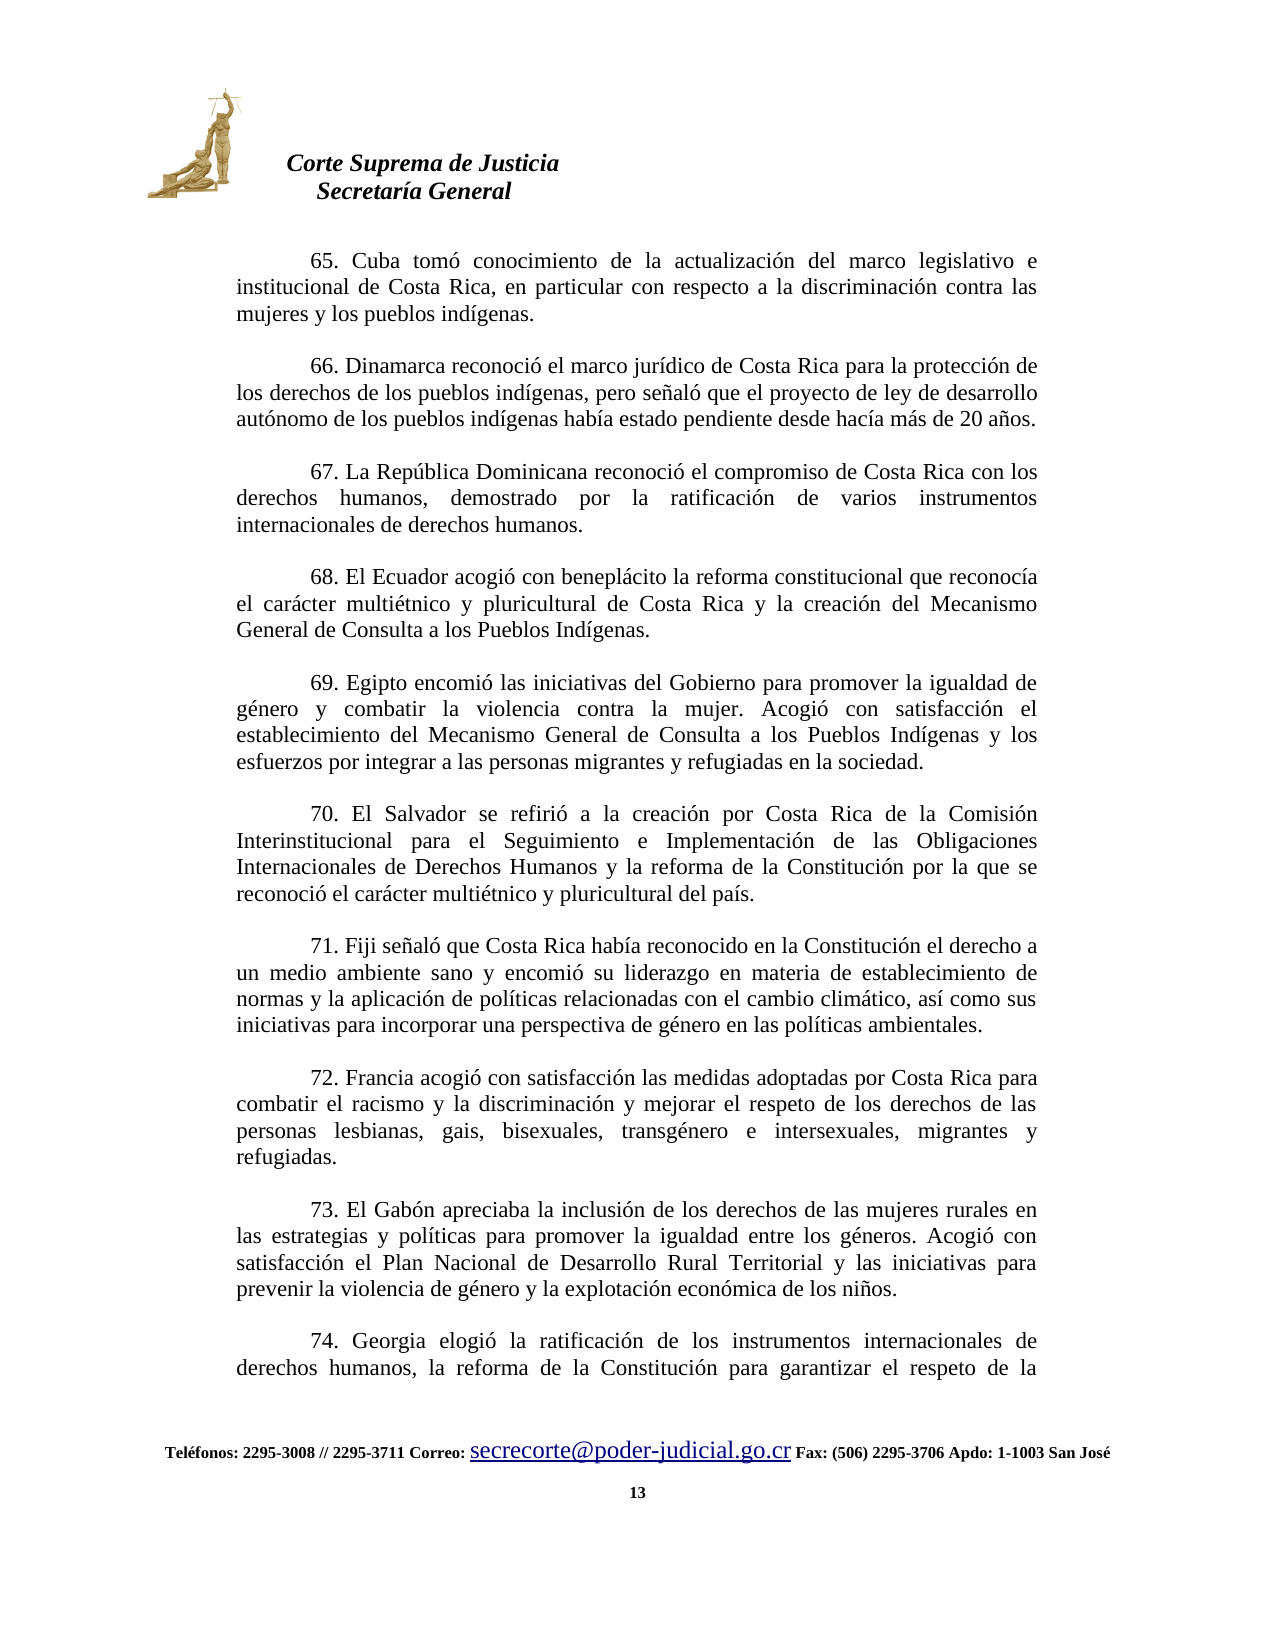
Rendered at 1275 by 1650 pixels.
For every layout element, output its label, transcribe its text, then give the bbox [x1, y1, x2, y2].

text 70. El Salvador se refirió a la creación por Costa Rica de la Comisión Interinstitucional para el Seguimiento e Implementación de las Obligaciones Internacionales de Derechos Humanos y la reforma de la Constitución por la que se reconoció el carácter multiétnico y pluricultural del país. [236, 801, 1039, 906]
text 67. La República Dominicana reconoció el compromiso de Costa Rica con los derechos humanos, demostrado por la ratificación de varios instrumentos internacionales de derechos humanos. [236, 458, 1039, 537]
text 68. El Ecuador acogió con beneplácito la reforma constitucional que reconocía el carácter multiétnico y pluricultural de Costa Rica y la creación del Mecanismo General de Consulta a los Pueblos Indígenas. [236, 563, 1039, 642]
text 65. Cuba tomó conocimiento de la actualización del marco legislativo e institucional de Costa Rica, en particular con respecto a la discriminación contra las mujeres y los pueblos indígenas. [236, 247, 1039, 326]
text 69. Egipto encomió las iniciativas del Gobierno para promover la igualdad de género y combatir la violencia contra la mujer. Acogió con satisfacción el establecimiento del Mecanismo General de Consulta a los Pueblos Indígenas y los esfuerzos por integrar a las personas migrantes y refugiadas en la sociedad. [236, 669, 1039, 774]
text 72. Francia acogió con satisfacción las medidas adoptadas por Costa Rica para combatir el racismo y la discriminación y mejorar el respeto de los derechos de las personas lesbianas, gais, bisexuales, transgénero e intersexuales, migrantes y refugiadas. [236, 1064, 1039, 1169]
text 66. Dinamarca reconoció el marco jurídico de Costa Rica para la protección de los derechos de los pueblos indígenas, pero señaló que el proyecto de ley de desarrollo autónomo de los pueblos indígenas había estado pendiente desde hacía más de 20 años. [236, 352, 1039, 432]
text 73. El Gabón apreciaba la inclusión de los derechos de las mujeres rurales en las estrategias y políticas para promover la igualdad entre los géneros. Acogió con satisfacción el Plan Nacional de Desarrollo Rural Territorial y las iniciativas para prevenir la violencia de género y la explotación económica de los niños. [236, 1196, 1039, 1301]
picture [147, 88, 246, 198]
text 71. Fiji señaló que Costa Rica había reconocido en la Constitución el derecho a un medio ambiente sano y encomió su liderazgo en materia de establecimiento de normas y la aplicación de políticas relacionadas con el cambio climático, así como sus iniciativas para incorporar una perspectiva de género en las políticas ambientales. [236, 932, 1039, 1038]
